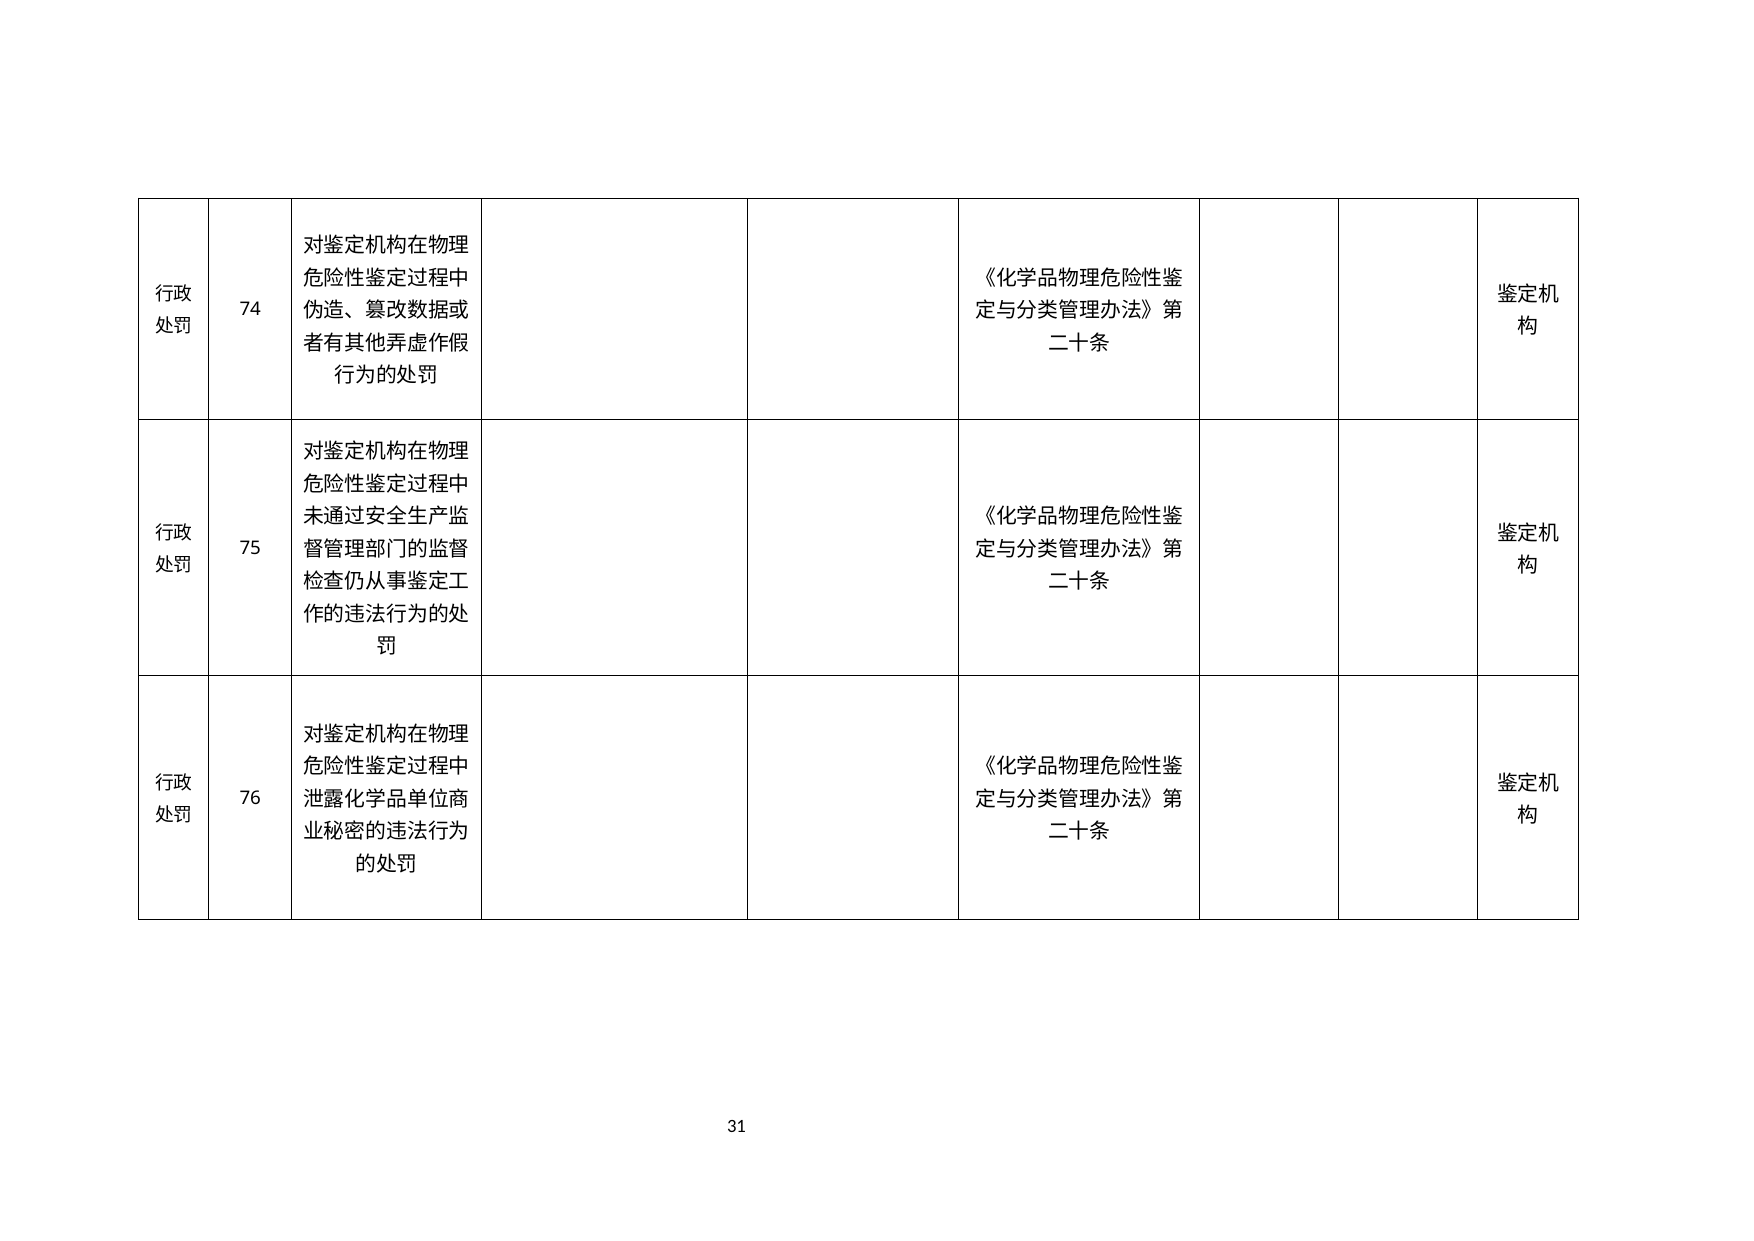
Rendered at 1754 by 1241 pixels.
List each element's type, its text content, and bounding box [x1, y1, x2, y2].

table_cell [748, 676, 958, 918]
table_cell 行政处罚 [139, 676, 208, 918]
table_cell [1200, 676, 1338, 918]
table_cell 鉴定机构 [1478, 420, 1578, 675]
table_cell 鉴定机构 [1478, 676, 1578, 918]
table_cell 行政处罚 [139, 199, 208, 418]
table_cell [482, 420, 747, 675]
table_cell 对鉴定机构在物理危险性鉴定过程中泄露化学品单位商业秘密的违法行为的处罚 [292, 676, 481, 918]
table_cell 行政处罚 [139, 420, 208, 675]
table_cell [482, 676, 747, 918]
table_cell 《化学品物理危险性鉴定与分类管理办法》第二十条 [959, 199, 1199, 418]
table_cell [1339, 199, 1477, 418]
table_cell 75 [209, 420, 291, 675]
table_cell 对鉴定机构在物理危险性鉴定过程中未通过安全生产监督管理部门的监督检查仍从事鉴定工作的违法行为的处罚 [292, 420, 481, 675]
table_cell 《化学品物理危险性鉴定与分类管理办法》第二十条 [959, 420, 1199, 675]
table_cell [1339, 676, 1477, 918]
table_cell 《化学品物理危险性鉴定与分类管理办法》第二十条 [959, 676, 1199, 918]
table_cell 鉴定机构 [1478, 199, 1578, 418]
table_cell [1339, 420, 1477, 675]
table_cell [1200, 199, 1338, 418]
table_cell 76 [209, 676, 291, 918]
table_cell 对鉴定机构在物理危险性鉴定过程中伪造、篡改数据或者有其他弄虚作假行为的处罚 [292, 199, 481, 418]
table_cell [748, 420, 958, 675]
table_cell [1200, 420, 1338, 675]
table_cell 74 [209, 199, 291, 418]
table_cell [482, 199, 747, 418]
table_cell [748, 199, 958, 418]
